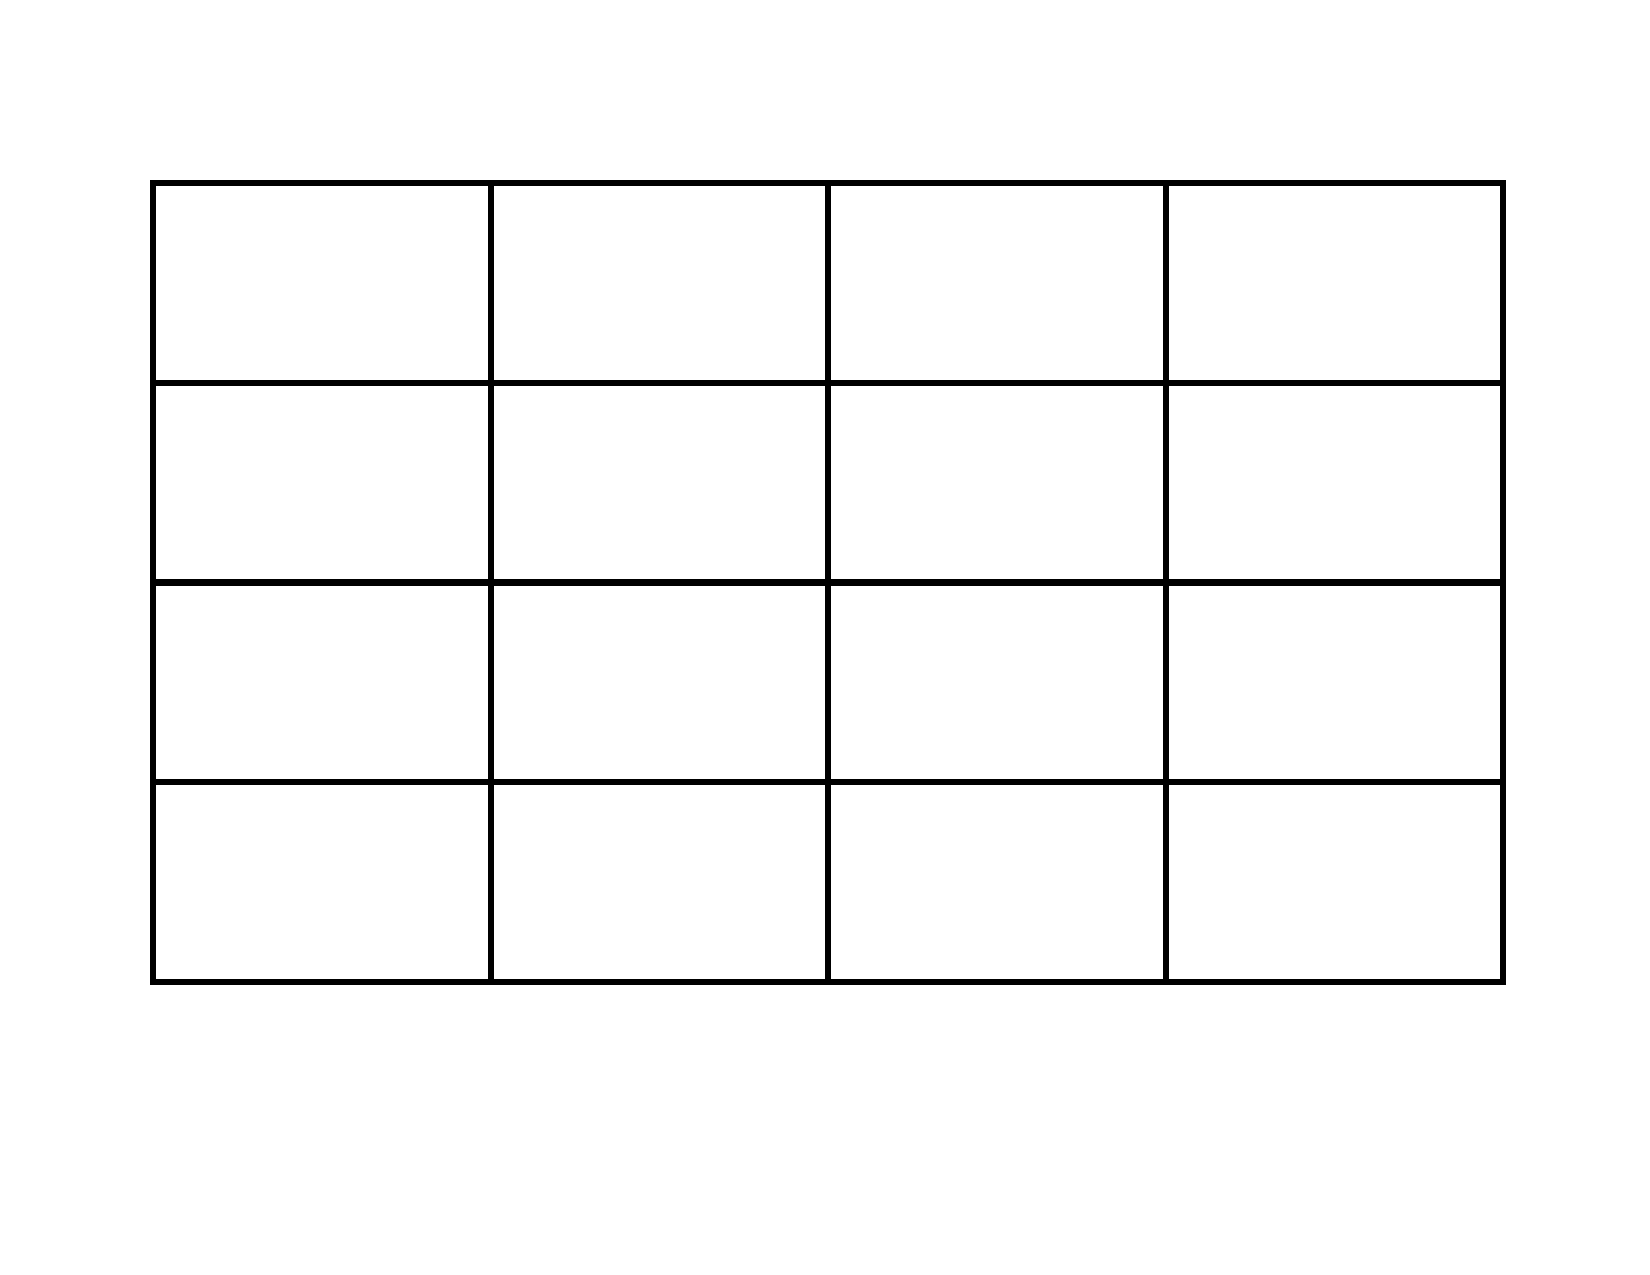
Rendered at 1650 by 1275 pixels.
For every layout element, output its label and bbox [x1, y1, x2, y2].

table_cell [494, 785, 825, 978]
table_header [831, 186, 1163, 380]
table_cell [494, 586, 825, 779]
table_cell [831, 586, 1163, 779]
table_cell [156, 386, 488, 579]
table_header [1169, 186, 1500, 380]
table_cell [156, 785, 488, 978]
table_header [494, 186, 825, 380]
table_cell [156, 586, 488, 779]
table_cell [831, 386, 1163, 579]
table_cell [1169, 386, 1500, 579]
table_cell [831, 785, 1163, 978]
table_header [156, 186, 488, 380]
table_cell [494, 386, 825, 579]
table_cell [1169, 785, 1500, 978]
table_cell [1169, 586, 1500, 779]
